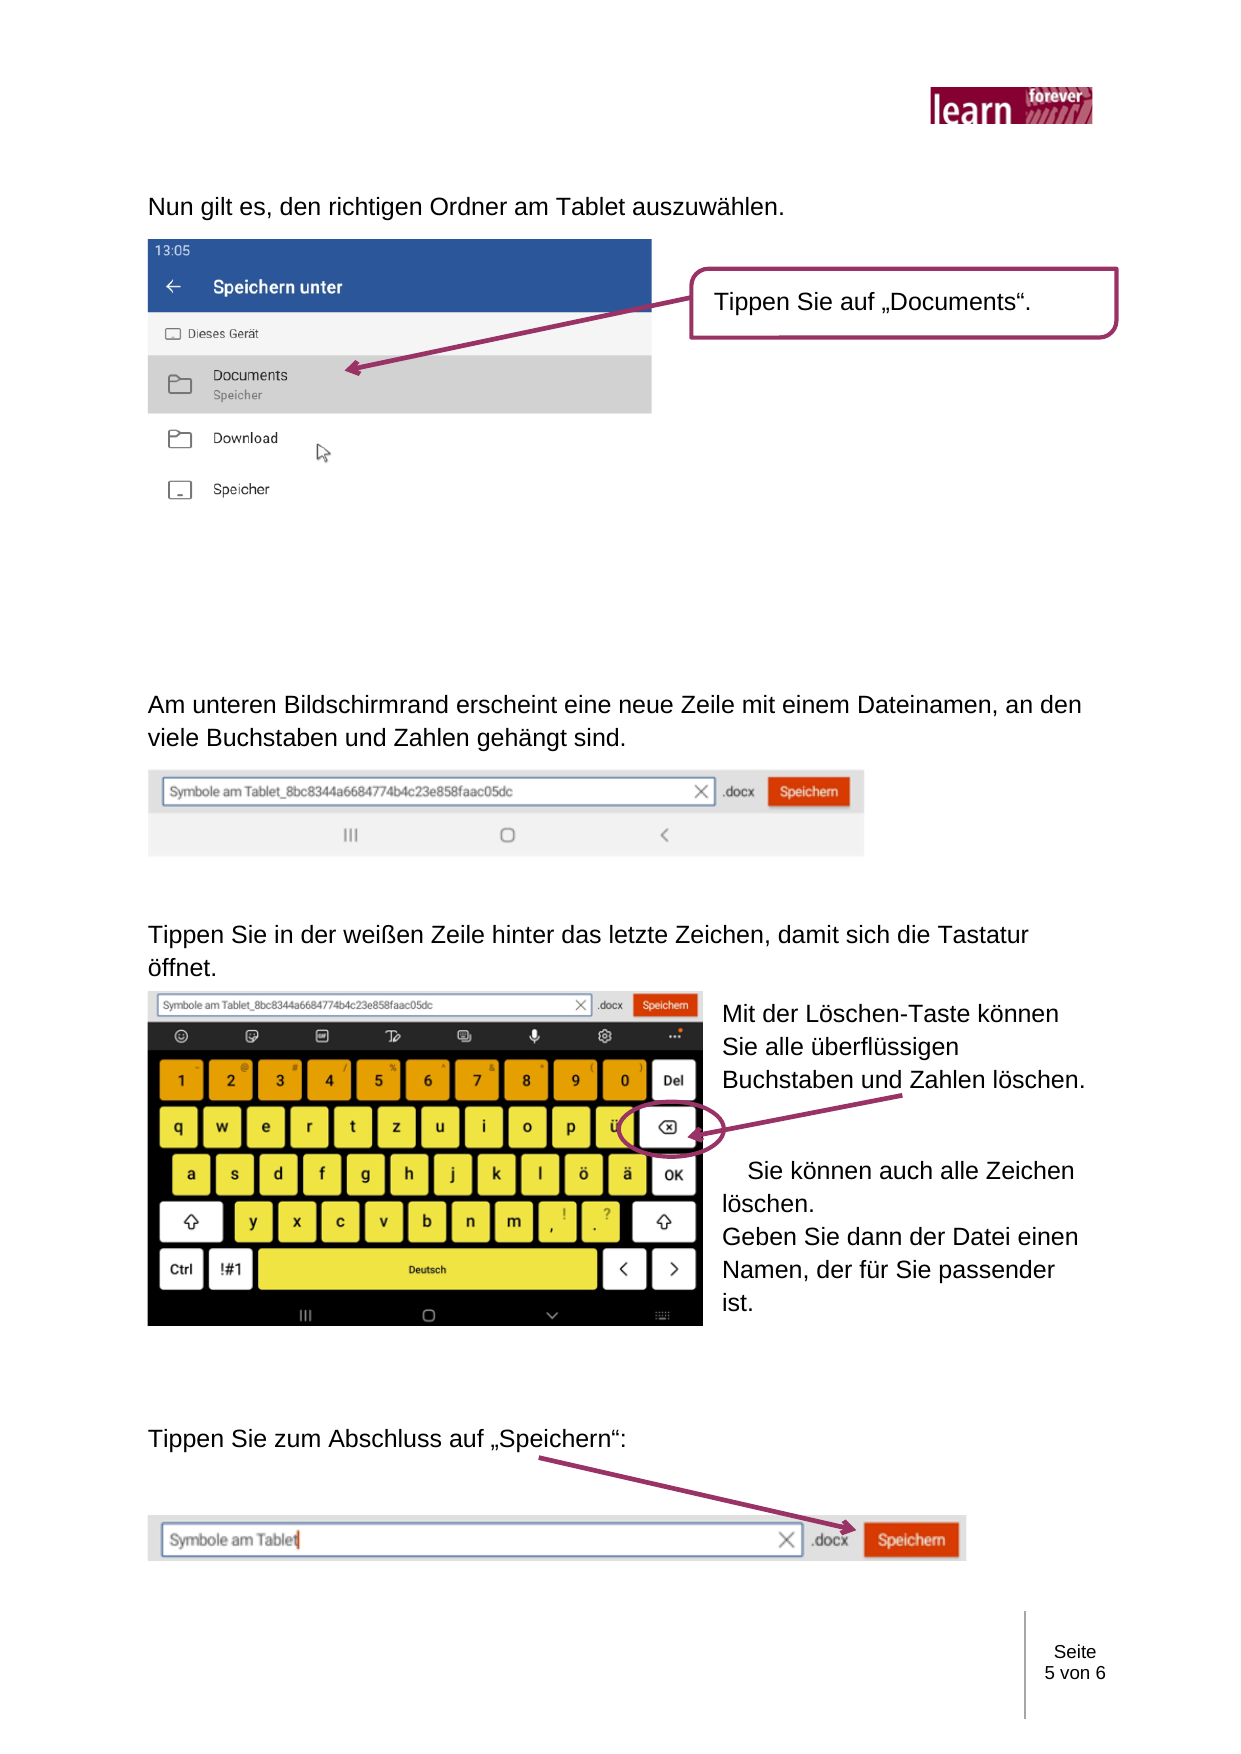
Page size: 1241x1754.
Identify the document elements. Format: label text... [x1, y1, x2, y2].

text Nun gilt es, den richtigen Ordner am Tablet auszuwählen. [148, 192, 1092, 221]
text Tippen Sie in der weißen Zeile hinter das letzte Zeichen, damit sich die Tastatur öffnet. [148, 920, 1092, 982]
picture [147, 991, 703, 1326]
text Mit der Löschen-Taste können Sie alle überflüssigen Buchstaben und Zahlen löschen. [703, 999, 1092, 1093]
picture [147, 768, 867, 858]
text Sie können auch alle Zeichen löschen. Geben Sie dann der Datei einen Namen, der für Sie passender ist. [703, 1156, 1092, 1317]
text Am unteren Bildschirmrand erscheint eine neue Zeile mit einem Dateinamen, an den viele Buchstaben und Zahlen gehängt sind. [148, 690, 1092, 752]
picture [621, 1104, 703, 1154]
picture [930, 87, 1093, 124]
text Tippen Sie zum Abschluss auf „Speichern“: [148, 1424, 1092, 1453]
picture [147, 237, 652, 583]
picture [147, 1515, 967, 1561]
